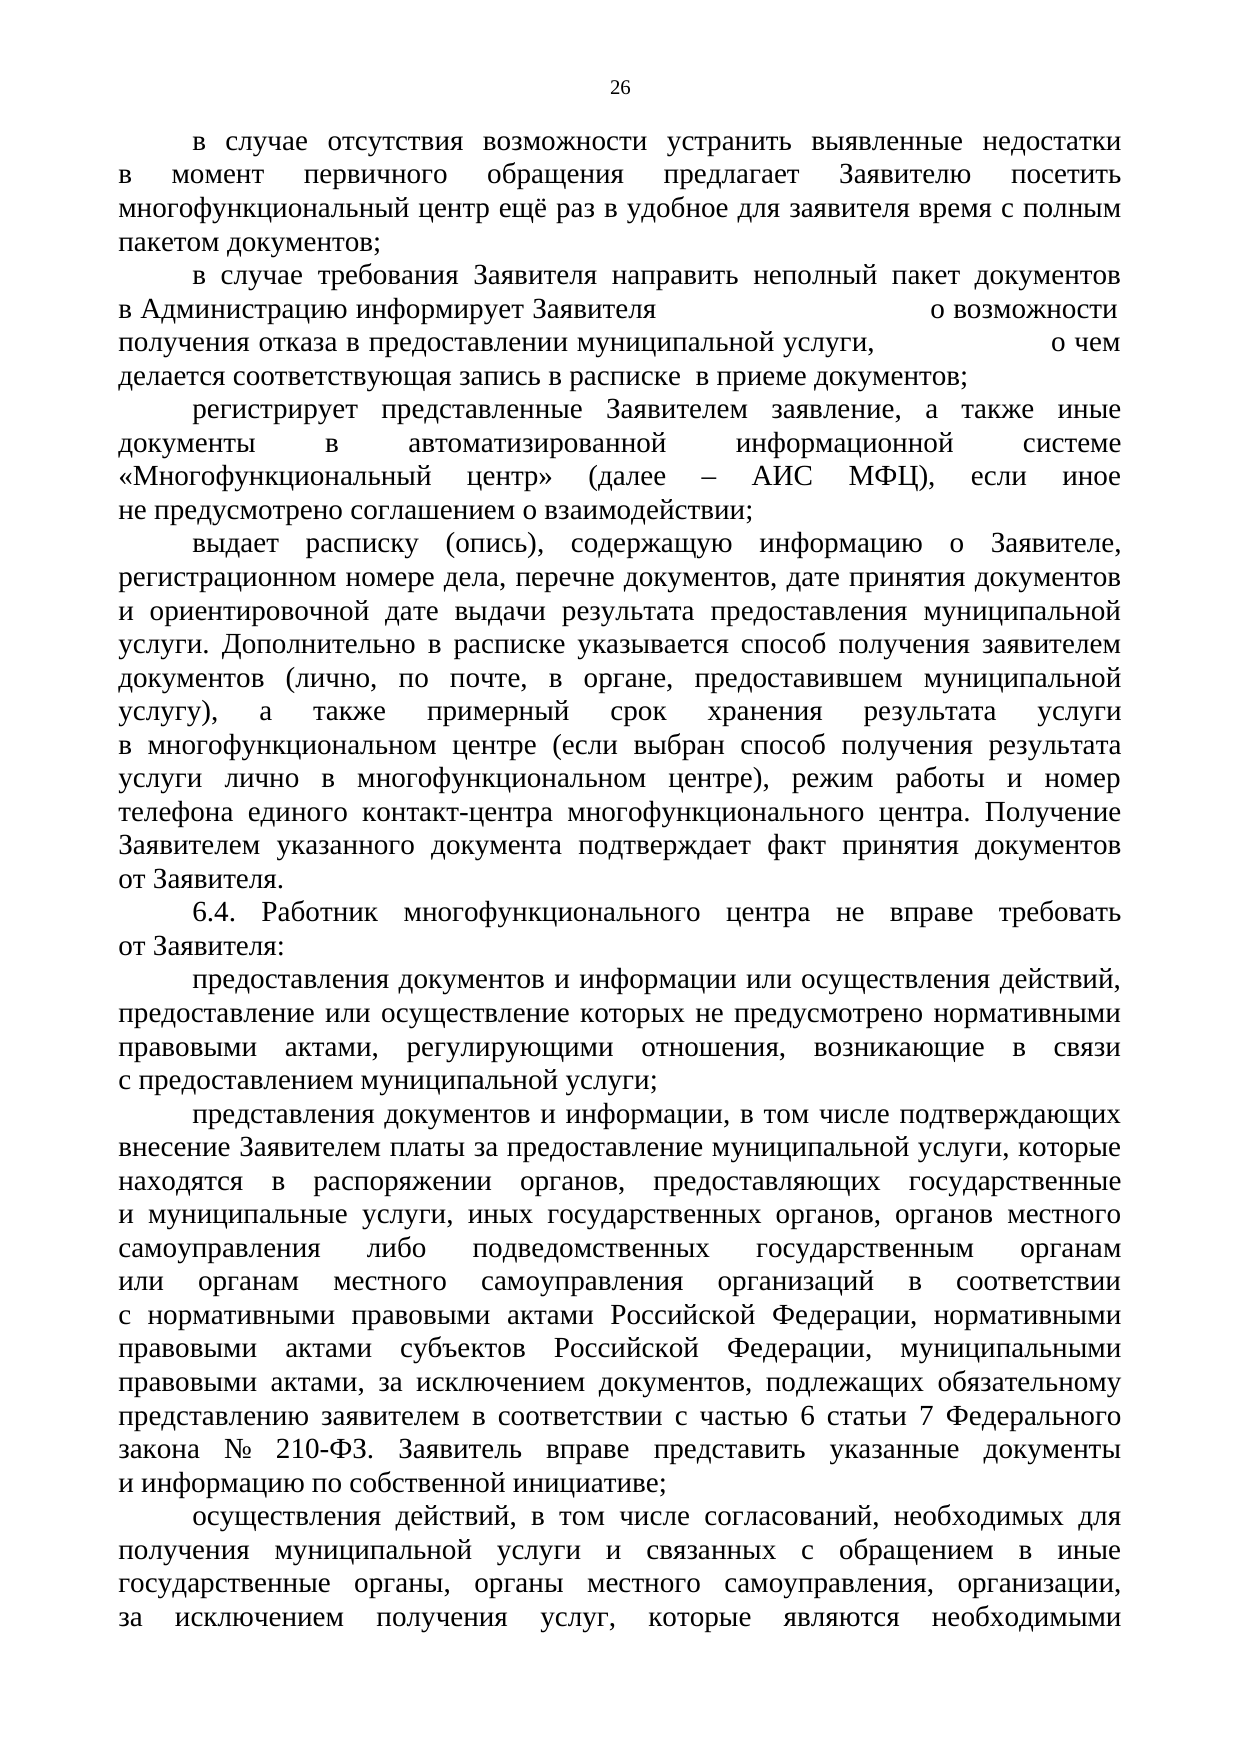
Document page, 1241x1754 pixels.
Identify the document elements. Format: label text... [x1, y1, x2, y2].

text представления документов и информации, в том числе подтверждающих внесение Заявителем платы за предоставление муниципальной услуги, которые находятся в распоряжении органов, предоставляющих государственные и муниципальные услуги, иных государственных органов, органов местного самоуправления либо подведомственных государственным органам или органам местного самоуправления организаций в соответствии с нормативными правовыми актами Российской Федерации, нормативными правовыми актами субъектов Российской Федерации, муниципальными правовыми актами, за исключением документов, подлежащих обязательному представлению заявителем в соответствии с частью 6 статьи 7 Федерального закона № 210-ФЗ. Заявитель вправе представить указанные документы и информацию по собственной инициативе; [118, 1096, 1122, 1498]
text в случае требования Заявителя направить неполный пакет документов в Администрацию информирует Заявителя о возможности получения отказа в предоставлении муниципальной услуги, о чем делается соответствующая запись в расписке в приеме документов; [118, 257, 1122, 391]
text регистрирует представленные Заявителем заявление, а также иные документы в автоматизированной информационной системе «Многофункциональный центр» (далее – АИС МФЦ), если иное не предусмотрено соглашением о взаимодействии; [118, 391, 1122, 526]
text 6.4. Работник многофункционального центра не вправе требовать от Заявителя: [118, 894, 1122, 962]
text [118, 1498, 1122, 1632]
text в случае отсутствия возможности устранить выявленные недостатки в момент первичного обращения предлагает Заявителю посетить многофункциональный центр ещё раз в удобное для заявителя время с полным пакетом документов; [118, 123, 1122, 257]
text выдает расписку (опись), содержащую информацию о Заявителе, регистрационном номере дела, перечне документов, дате принятия документов и ориентировочной дате выдачи результата предоставления муниципальной услуги. Дополнительно в расписке указывается способ получения заявителем документов (лично, по почте, в органе, предоставившем муниципальной услугу), а также примерный срок хранения результата услуги в многофункциональном центре (если выбран способ получения результата услуги лично в многофункциональном центре), режим работы и номер телефона единого контакт-центра многофункционального центра. Получение Заявителем указанного документа подтверждает факт принятия документов от Заявителя. [118, 526, 1122, 894]
text предоставления документов и информации или осуществления действий, предоставление или осуществление которых не предусмотрено нормативными правовыми актами, регулирующими отношения, возникающие в связи с предоставлением муниципальной услуги; [118, 962, 1122, 1096]
